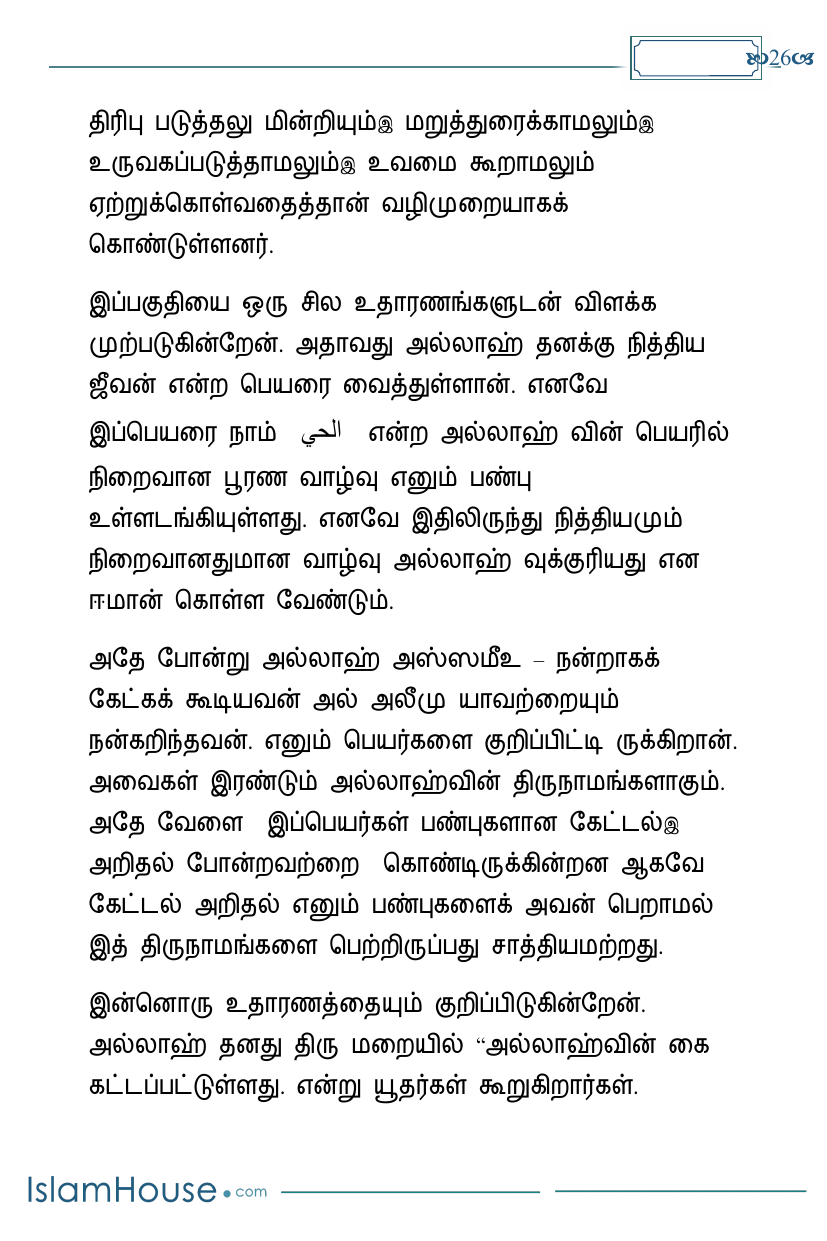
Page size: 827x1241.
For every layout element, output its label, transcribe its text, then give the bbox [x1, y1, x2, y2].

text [89, 989, 738, 1109]
picture [20, 1171, 541, 1209]
text இப்பகுதியை ஒரு சில உதாரணங்களுடன் விளக்க முற்படுகின்றேன். அதாவது அல்லாஹ் தனக்கு நித்திய ஜீவன் என்ற பெயரை வைத்துள்ளான். எனவே இப்பெயரை நாம் الحي என்ற அல்லாஹ் வின் பெயரில் நிறைவான பூரண வாழ்வு எனும் பண்பு உள்ளடங்கியுள்ளது. எனவே இதிலிருந்து நித்தியமும் நிறைவானதுமான வாழ்வு அல்லாஹ் வுக்குரியது என ஈமான் கொள்ள வேண்டும். [89, 288, 738, 625]
picture [548, 1170, 807, 1208]
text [89, 107, 738, 268]
text அதே போன்று அல்லாஹ் அஸ்ஸமீஉ – நன்றாகக்; கேட்கக் கூடியவன் அல் அலீமு யாவற்றையும் நன்கறிந்தவன். எனும் பெயர்களை குறிப்பிட்டி ருக்கிறான். அவைகள் இரண்டும் அல்லாஹ்வின் திருநாமங்களாகும். அதே வேளை இப்பெயர்;கள் பண்புகளான கேட்டல், அறிதல் போன்றவற்றை கொண்டிருக்கின்றன ஆகவே கேட்டல் அறிதல் எனும் பண்புகளைக் அவன் பெறாமல் இத் திருநாமங்களை பெற்றிருப்பது சாத்தியமற்றது. [89, 644, 738, 970]
